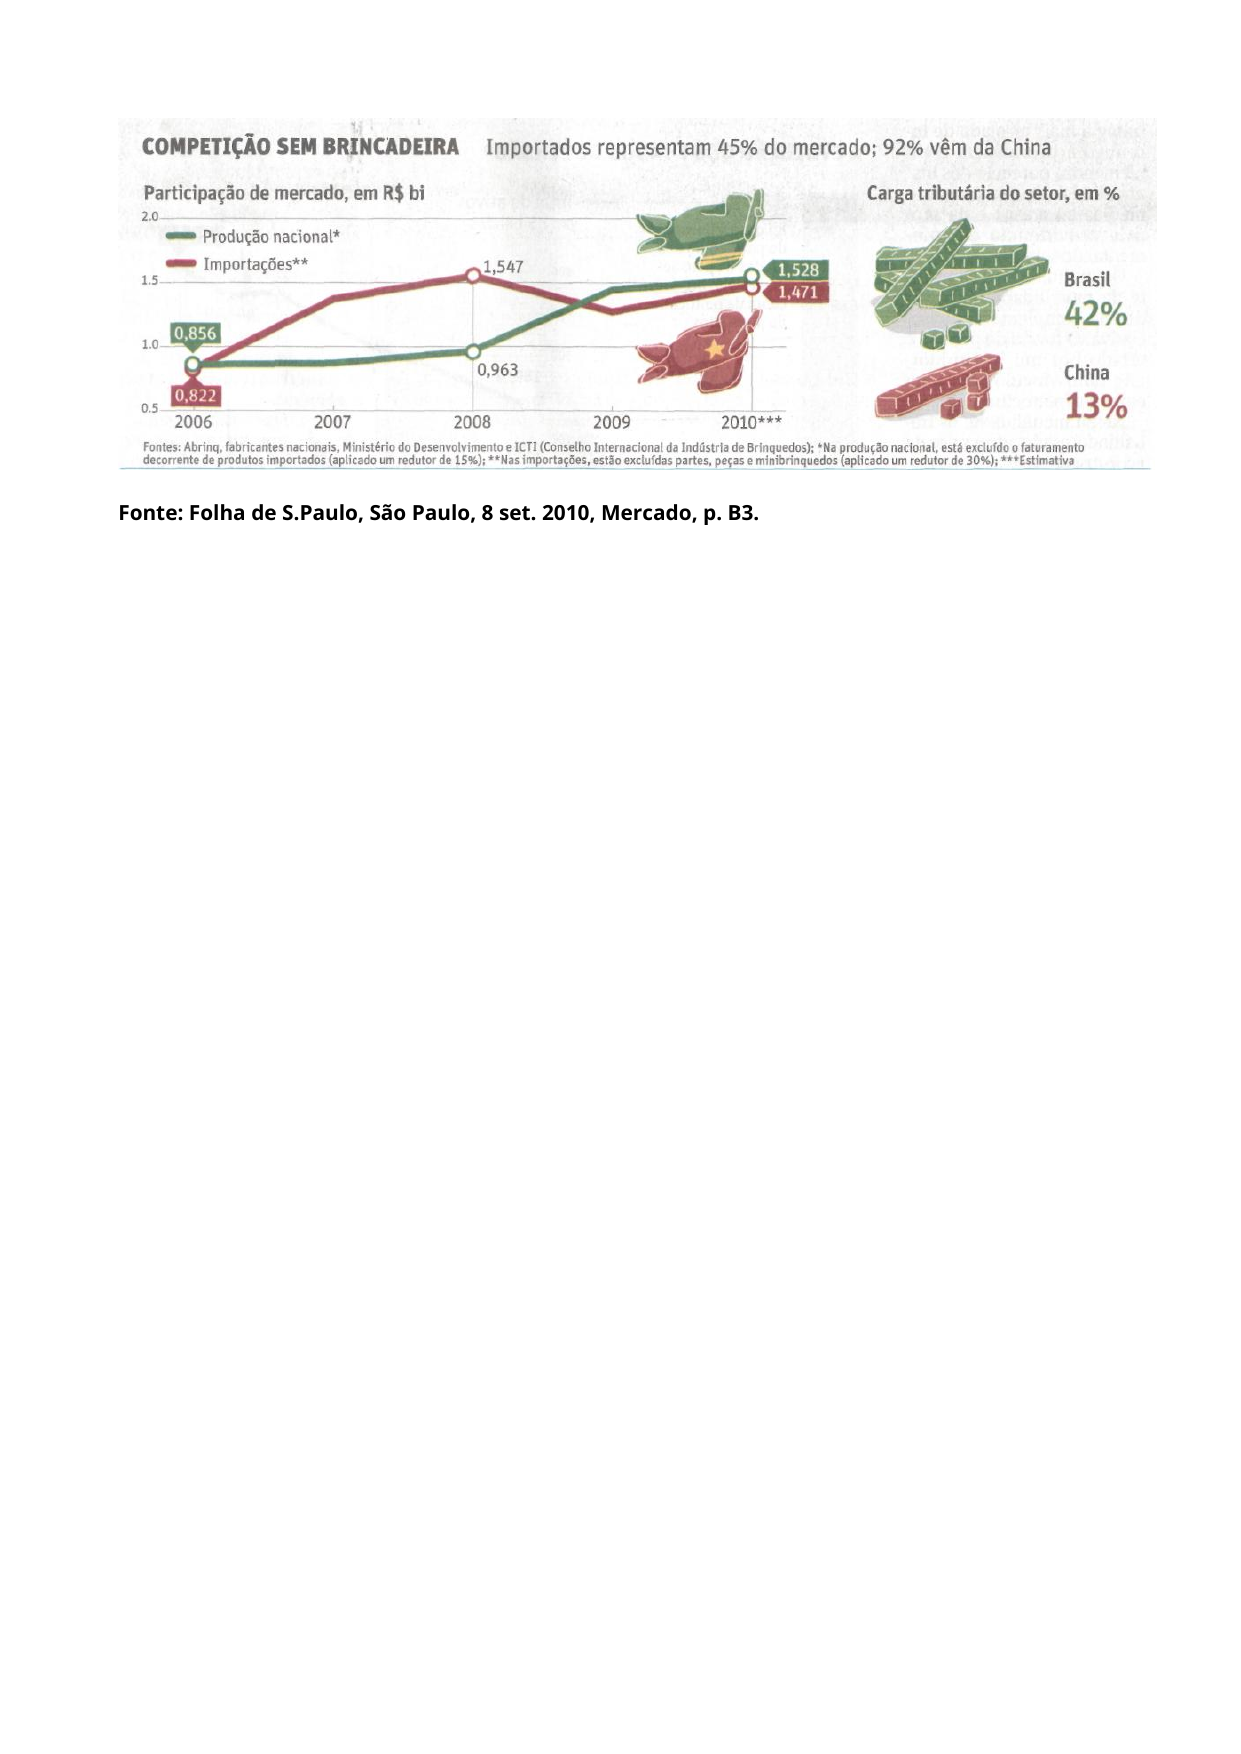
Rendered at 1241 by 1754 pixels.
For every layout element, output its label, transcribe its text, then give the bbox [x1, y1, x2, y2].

text Fonte: Folha de S.Paulo, São Paulo, 8 set. 2010, Mercado, p. B3. [118, 498, 1122, 527]
picture [118, 118, 1157, 470]
